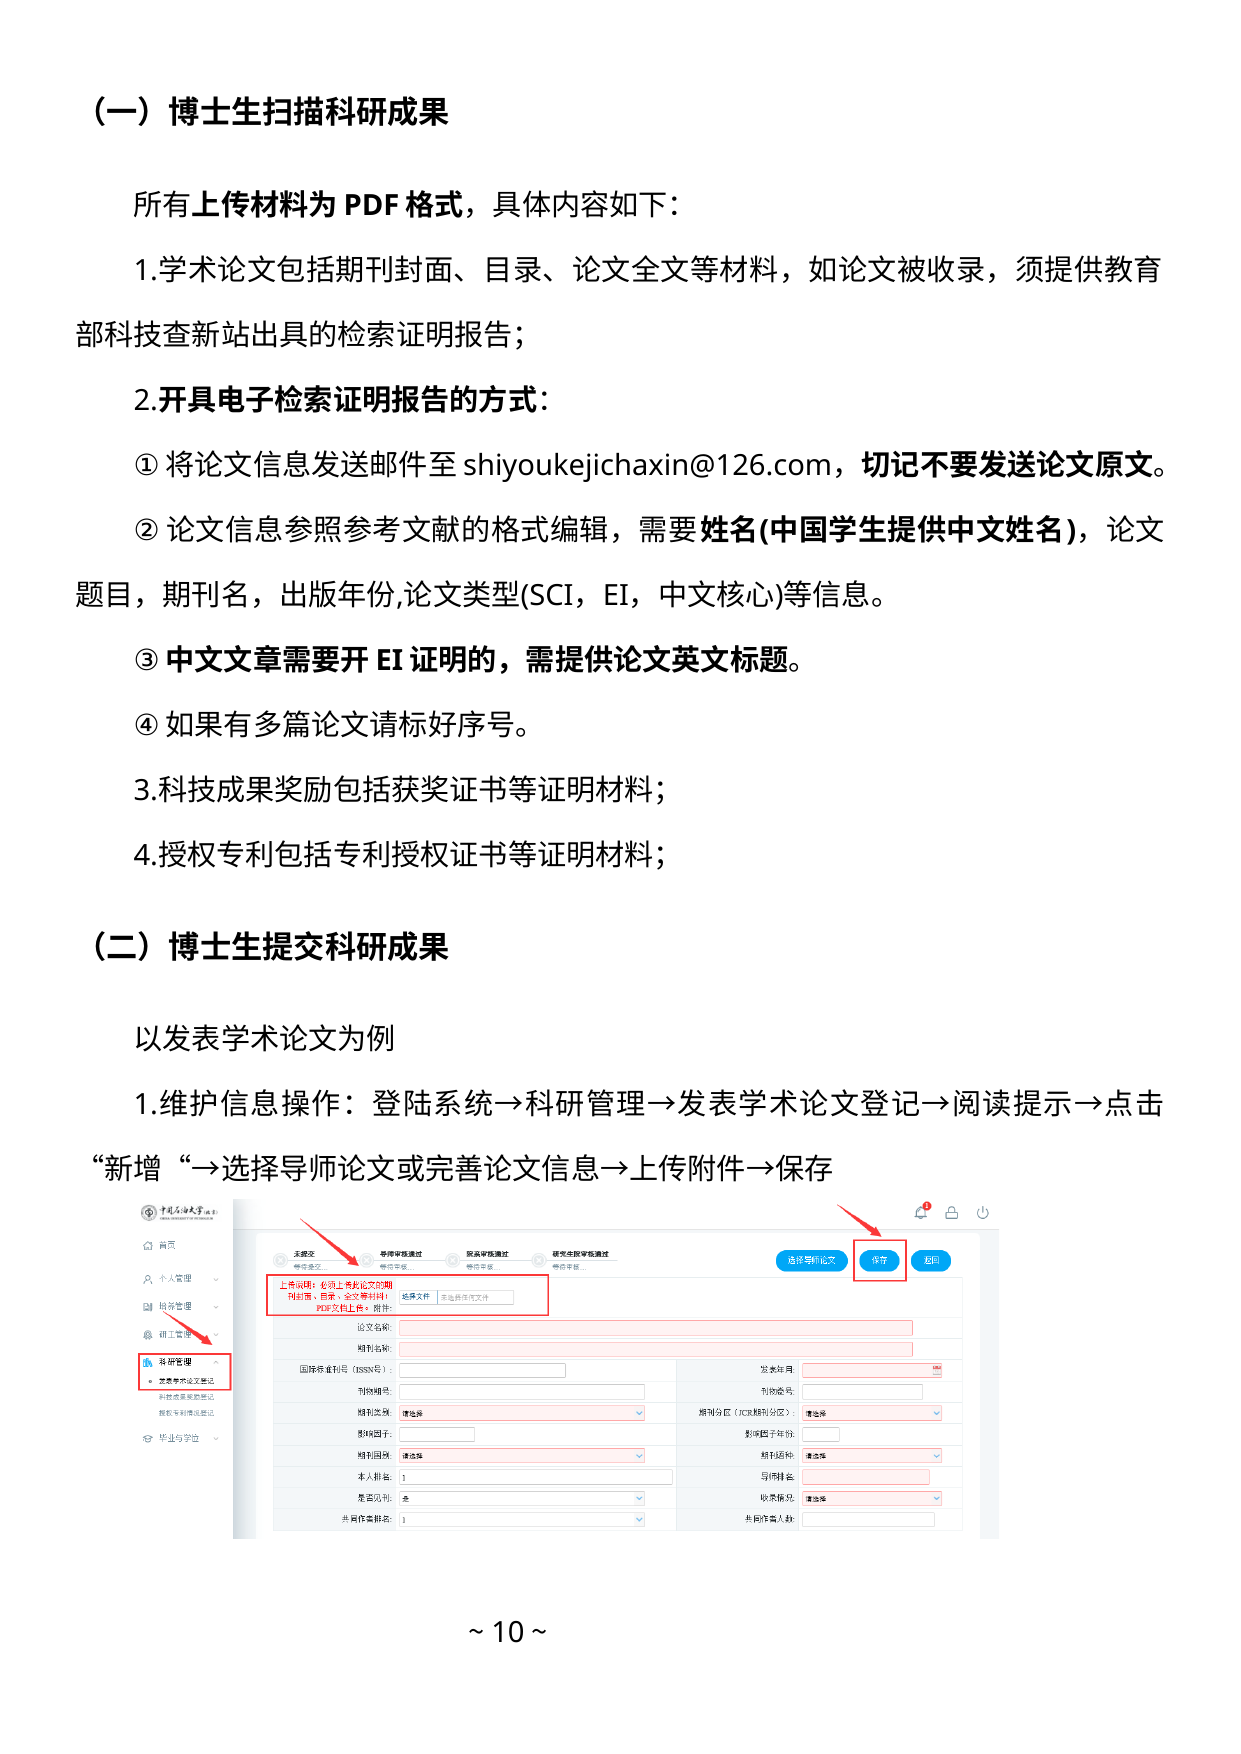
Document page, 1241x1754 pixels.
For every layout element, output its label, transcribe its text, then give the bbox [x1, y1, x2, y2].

text 1.维护信息操作：登陆系统→科研管理→发表学术论文登记→阅读提示→点击“新增“→选择导师论文或完善论文信息→上传附件→保存 [75, 1069, 1165, 1199]
text 以发表学术论文为例 [75, 1004, 1165, 1069]
text 3.科技成果奖励包括获奖证书等证明材料； [75, 755, 1165, 820]
text 2.开具电子检索证明报告的方式： [75, 365, 1165, 430]
text ③中文文章需要开EI证明的，需提供论文英文标题。 [75, 625, 1165, 690]
text 所有上传材料为PDF格式，具体内容如下： [75, 170, 1165, 235]
text ②论文信息参照参考文献的格式编辑，需要姓名(中国学生提供中文姓名)，论文题目，期刊名，出版年份,论文类型(SCI，EI，中文核心)等信息。 [75, 495, 1165, 625]
text ④如果有多篇论文请标好序号。 [75, 690, 1165, 755]
text 1.学术论文包括期刊封面、目录、论文全文等材料，如论文被收录，须提供教育部科技查新站出具的检索证明报告； [75, 235, 1165, 365]
text 4.授权专利包括专利授权证书等证明材料； [75, 820, 1165, 885]
subtitle （一）博士生扫描科研成果 [75, 78, 1165, 143]
text ①将论文信息发送邮件至shiyoukejichaxin@126.com，切记不要发送论文原文。 [75, 430, 1165, 495]
picture [133, 1199, 1000, 1539]
subtitle （二）博士生提交科研成果 [75, 912, 1165, 977]
